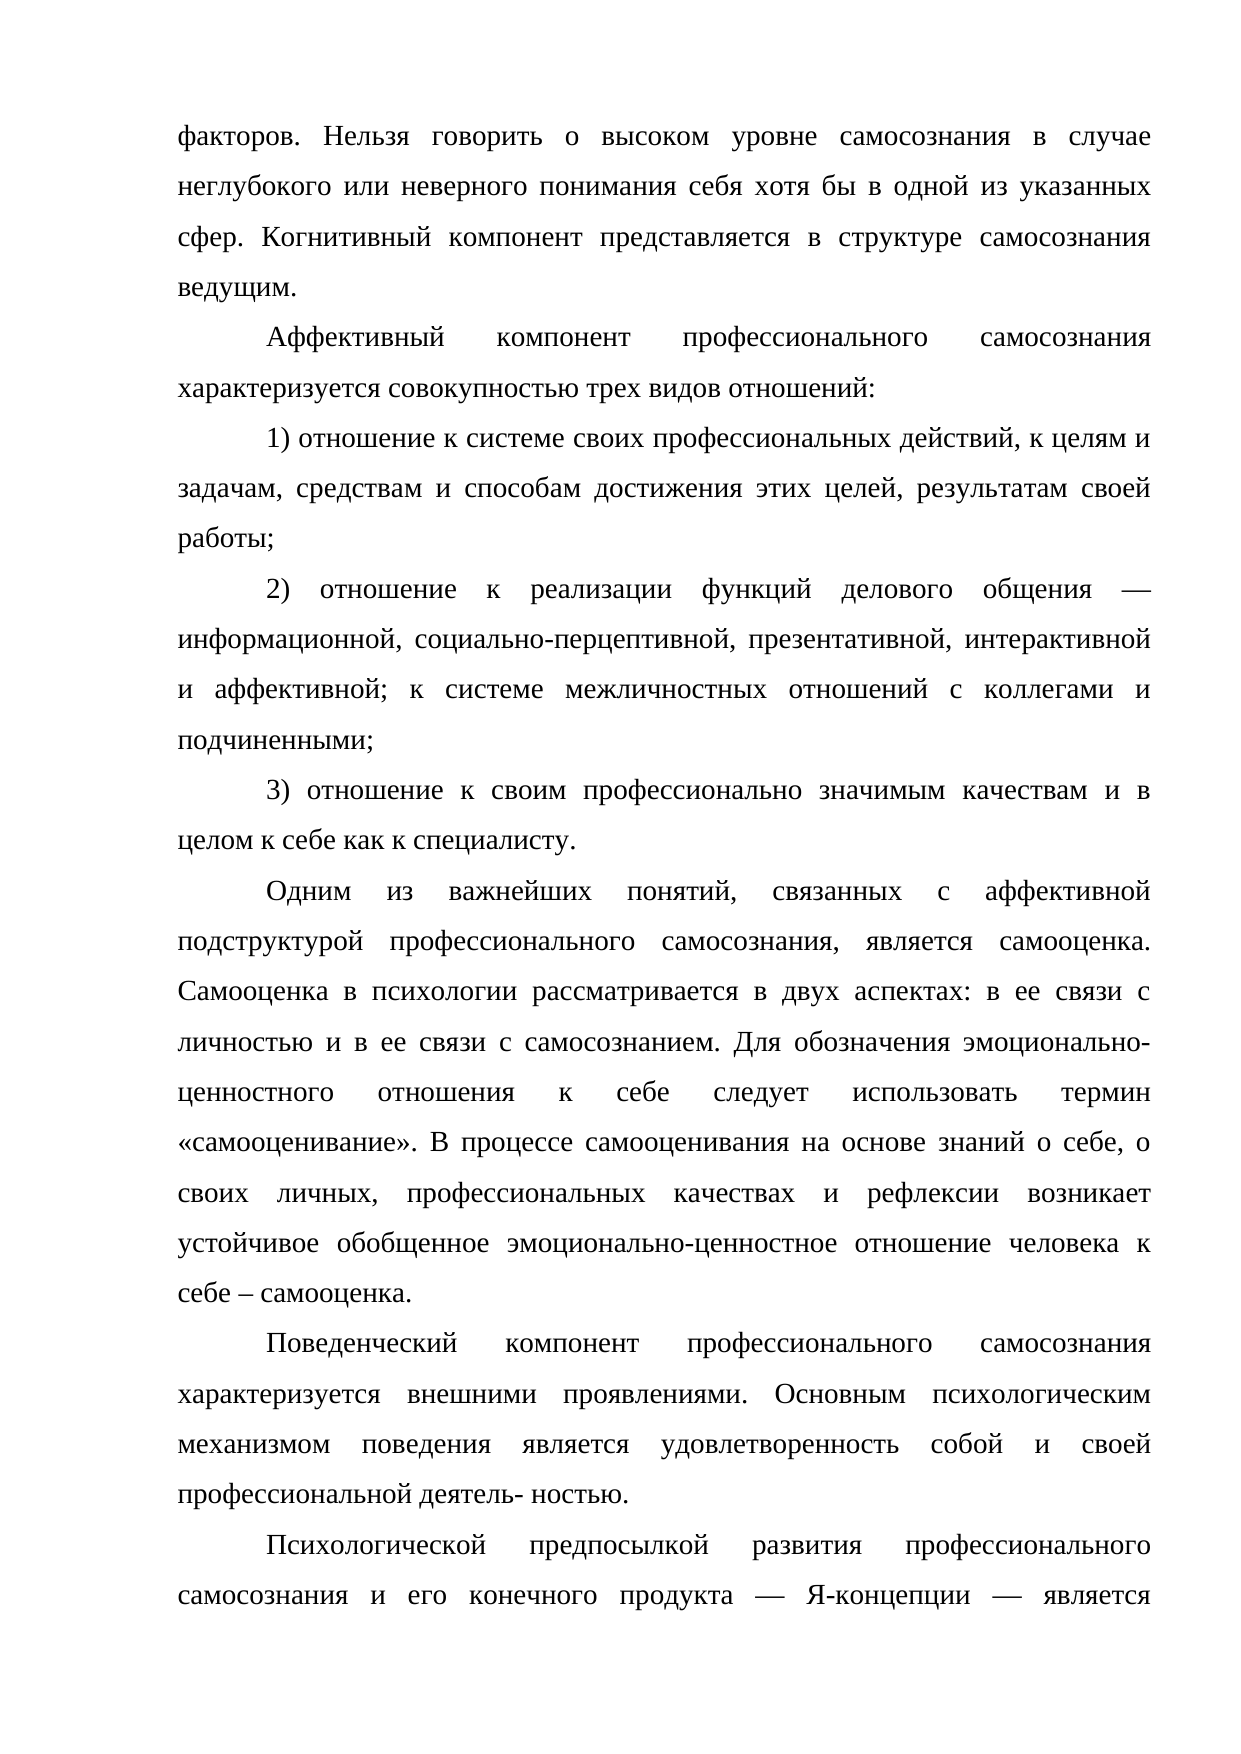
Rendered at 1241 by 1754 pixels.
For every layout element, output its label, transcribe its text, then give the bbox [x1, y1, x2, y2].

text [177, 118, 1152, 303]
text Аффективный компонент профессионального самосознания характеризуется совокупностью трех видов отношений: [177, 319, 1152, 403]
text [177, 1527, 1152, 1611]
text Одним из важнейших понятий, связанных с аффективной подструктурой профессионального самосознания, является самооценка. Самооценка в психологии рассматривается в двух аспектах: в ее связи с личностью и в ее связи с самосознанием. Для обозначения эмоционально-ценностного отношения к себе следует использовать термин «самооценивание». В процессе самооценивания на основе знаний о себе, о своих личных, профессиональных качествах и рефлексии возникает устойчивое обобщенное эмоционально-ценностное отношение человека к себе – самооценка. [177, 873, 1152, 1309]
text 1) отношение к системе своих профессиональных действий, к целям и задачам, средствам и способам достижения этих целей, результатам своей работы; [177, 420, 1152, 554]
text 3) отношение к своим профессионально значимым качествам и в целом к себе как к специалисту. [177, 772, 1152, 856]
text Поведенческий компонент профессионального самосознания характеризуется внешними проявлениями. Основным психологическим механизмом поведения является удовлетворенность собой и своей профессиональной деятель- ностью. [177, 1326, 1152, 1510]
text 2) отношение к реализации функций делового общения — информационной, социально-перцептивной, презентативной, интерактивной и аффективной; к системе межличностных отношений с коллегами и подчиненными; [177, 571, 1152, 755]
